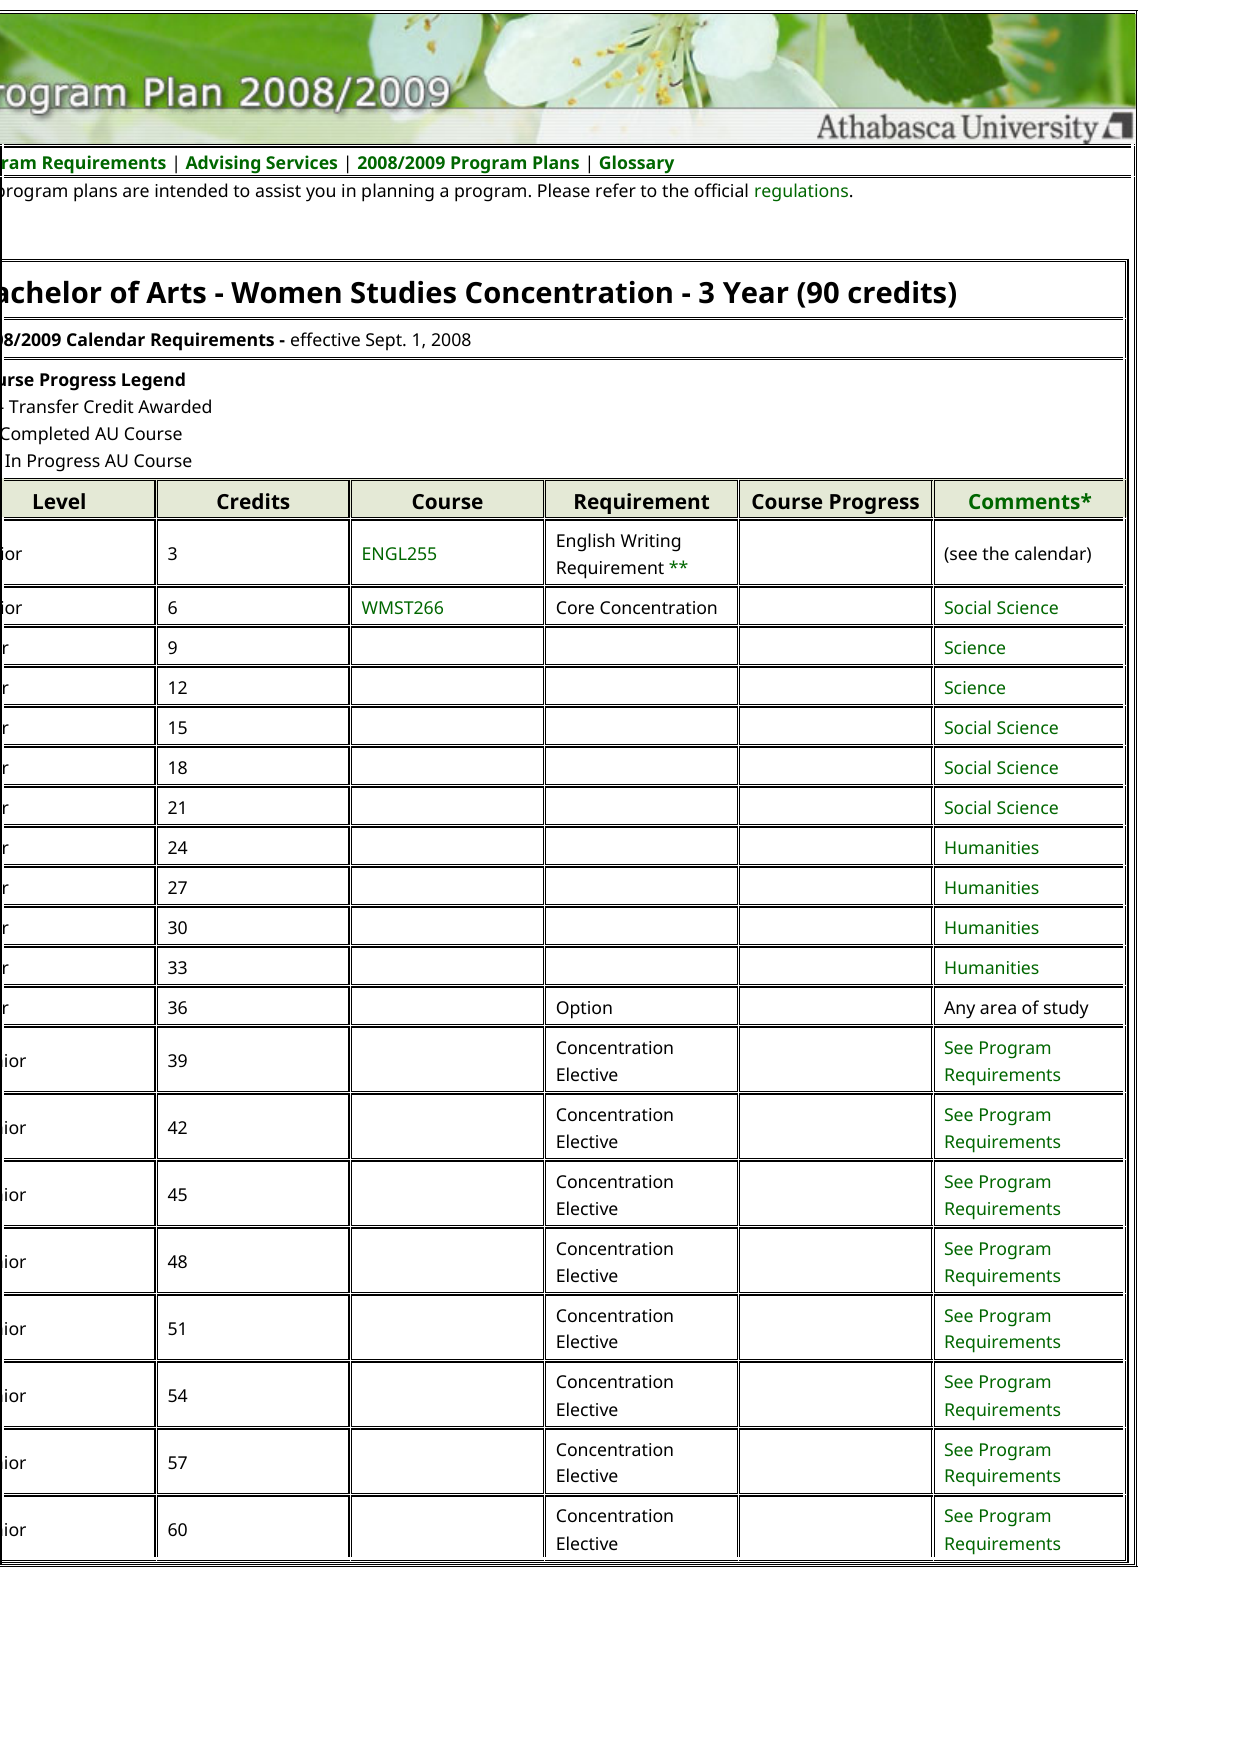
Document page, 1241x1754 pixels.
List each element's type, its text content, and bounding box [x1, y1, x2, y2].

table_cell Program Requirements | Advising Services | 2008/2009 Program Plans | Glossary [0, 144, 1136, 174]
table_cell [2, 175, 1134, 1563]
picture [0, 14, 1136, 144]
